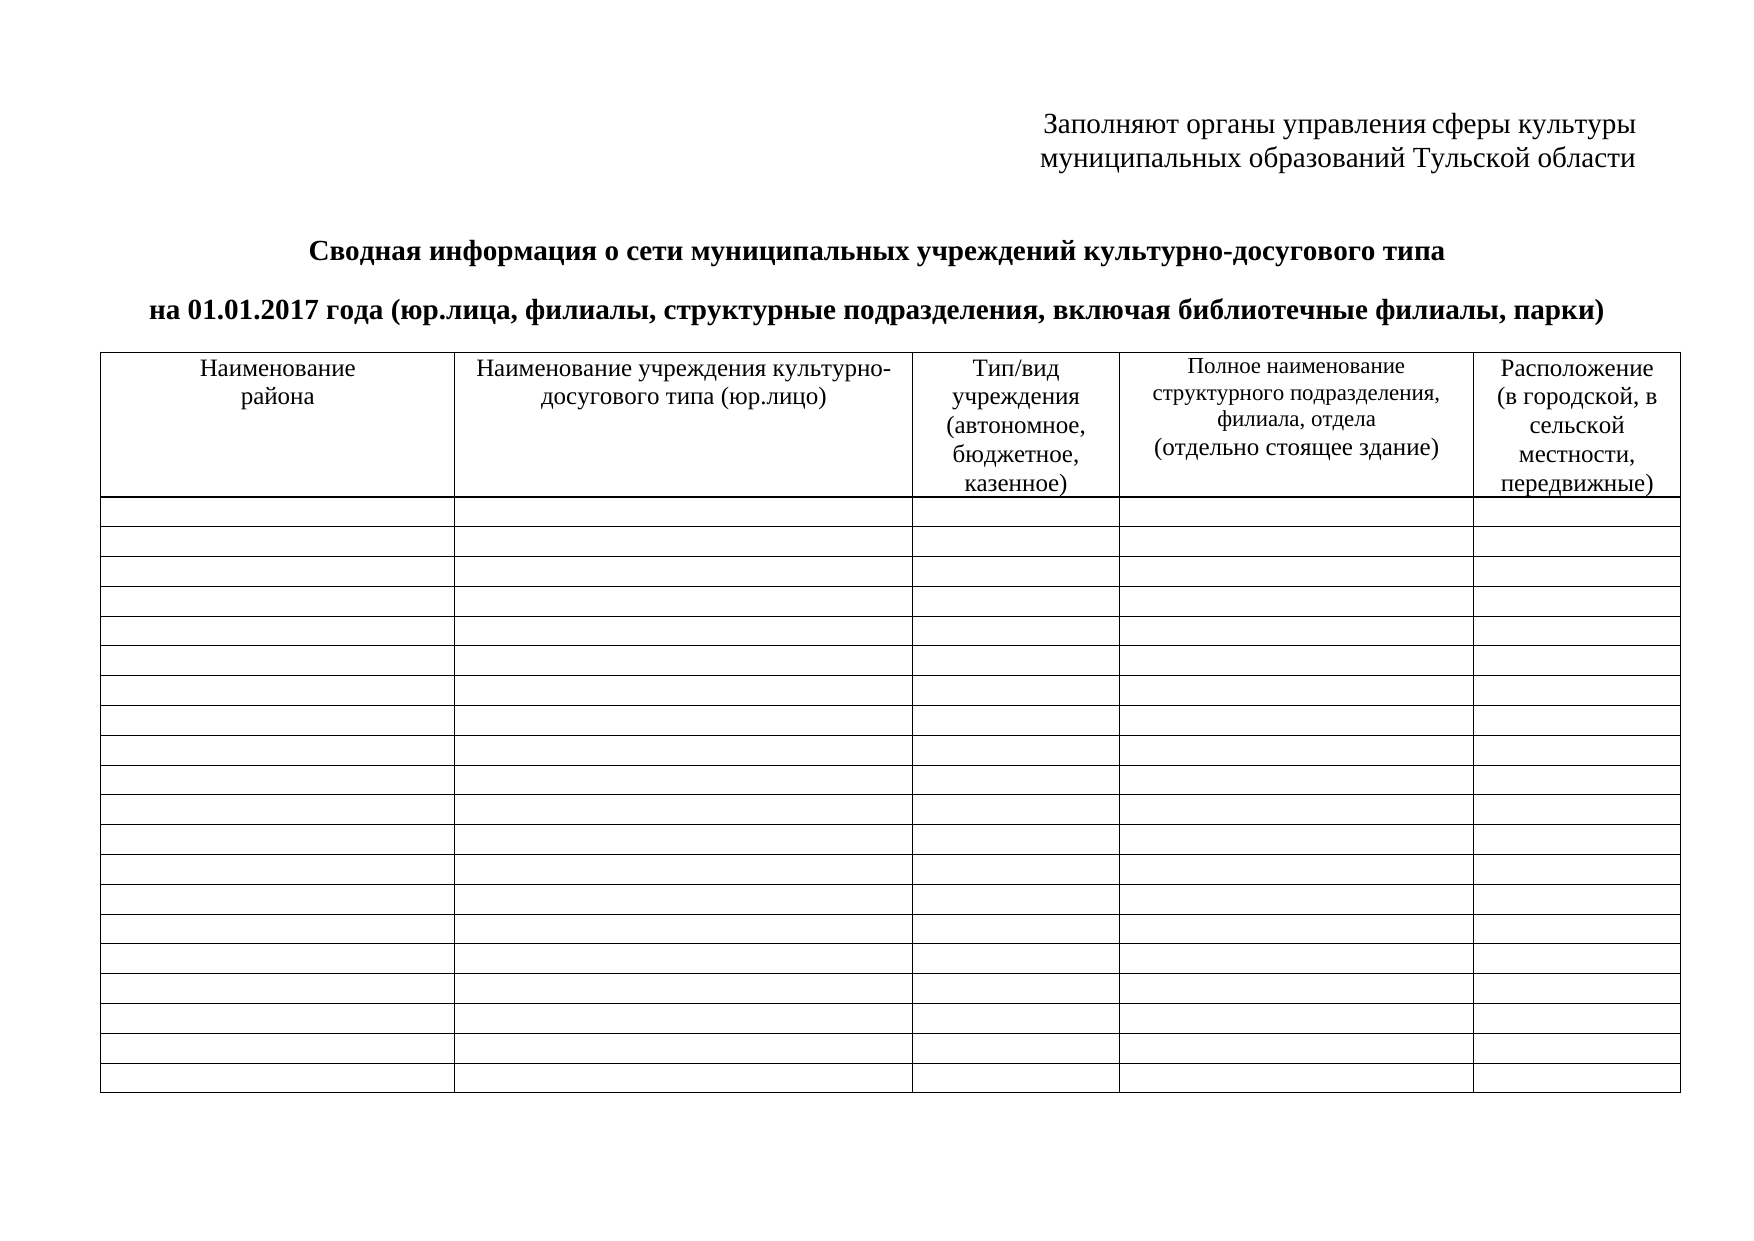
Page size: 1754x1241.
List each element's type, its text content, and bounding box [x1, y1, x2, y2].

table_cell [101, 944, 454, 973]
table_cell [455, 855, 912, 884]
table_cell [101, 974, 454, 1003]
table_cell [101, 1064, 454, 1092]
table_cell [101, 557, 454, 586]
table_cell [913, 1004, 1119, 1033]
table_cell [913, 617, 1119, 645]
table_cell [455, 706, 912, 735]
table_cell [455, 944, 912, 973]
table_cell [913, 498, 1119, 526]
table_cell [101, 617, 454, 645]
table_cell [913, 706, 1119, 735]
table_cell [913, 915, 1119, 943]
table_cell [1120, 498, 1473, 526]
table_cell [913, 974, 1119, 1003]
table_cell [1474, 766, 1680, 794]
table_cell [455, 676, 912, 705]
table_cell [913, 676, 1119, 705]
table_cell [455, 766, 912, 794]
table_cell [455, 617, 912, 645]
table_cell [101, 825, 454, 854]
table_cell [455, 825, 912, 854]
table_cell [1120, 1034, 1473, 1062]
table_header Полное наименование структурного подразделения, филиала, отдела (отдельно стоящее здание) [1120, 353, 1473, 496]
table_cell [1474, 617, 1680, 645]
table_cell [913, 557, 1119, 586]
table_cell [101, 766, 454, 794]
text Заполняют органы управления сферы культуры [118, 106, 1636, 140]
table_cell [1120, 825, 1473, 854]
table_cell [455, 557, 912, 586]
table_cell [913, 1034, 1119, 1062]
table_cell [1120, 646, 1473, 675]
table_cell [913, 885, 1119, 913]
table_cell [1120, 944, 1473, 973]
table_cell [913, 825, 1119, 854]
table_cell [455, 1004, 912, 1033]
text на 01.01.2017 года (юр.лица, филиалы, структурные подразделения, включая библиотечные филиалы, парки) [118, 292, 1636, 326]
table_cell [1474, 1064, 1680, 1092]
table_cell [1120, 855, 1473, 884]
table_cell [455, 915, 912, 943]
text муниципальных образований Тульской области [118, 140, 1636, 173]
table_cell [455, 736, 912, 764]
text Сводная информация о сети муниципальных учреждений культурно-досугового типа [118, 233, 1636, 266]
table_cell [1474, 974, 1680, 1003]
table_cell [1120, 736, 1473, 764]
table_cell [455, 1034, 912, 1062]
table_cell [1120, 1004, 1473, 1033]
table_cell [1120, 617, 1473, 645]
table_cell [101, 855, 454, 884]
table_cell [1474, 885, 1680, 913]
table_cell [1474, 676, 1680, 705]
table_cell [1474, 915, 1680, 943]
table_cell [101, 706, 454, 735]
table_cell [101, 885, 454, 913]
table_cell [1474, 736, 1680, 764]
table_cell [101, 646, 454, 675]
table_cell [913, 1064, 1119, 1092]
table_cell [1120, 587, 1473, 616]
table_cell [101, 498, 454, 526]
table_cell [913, 736, 1119, 764]
table_cell [101, 587, 454, 616]
table_cell [1474, 498, 1680, 526]
table_cell [101, 736, 454, 764]
table_cell [1120, 557, 1473, 586]
table_cell [1120, 527, 1473, 556]
table_cell [913, 766, 1119, 794]
table_cell [101, 527, 454, 556]
table_cell [1120, 795, 1473, 824]
table_cell [1120, 766, 1473, 794]
table_cell [455, 527, 912, 556]
table_cell [455, 1064, 912, 1092]
table_cell [1474, 825, 1680, 854]
table_cell [101, 1034, 454, 1062]
table_cell [1474, 557, 1680, 586]
table_cell [101, 795, 454, 824]
table_cell [913, 944, 1119, 973]
table_cell [1474, 1004, 1680, 1033]
table_cell [1120, 915, 1473, 943]
table_cell [913, 795, 1119, 824]
table_header Расположение (в городской, в сельской местности, передвижные) [1474, 353, 1680, 496]
table_cell [1474, 1034, 1680, 1062]
table_cell [913, 587, 1119, 616]
table_cell [455, 646, 912, 675]
table_cell [1120, 885, 1473, 913]
table_header Наименование учреждения культурно-досугового типа (юр.лицо) [455, 353, 912, 496]
table_header Тип/вид учреждения (автономное, бюджетное, казенное) [913, 353, 1119, 496]
table_header Наименование района [101, 353, 454, 496]
table_cell [455, 795, 912, 824]
table_cell [455, 974, 912, 1003]
table_cell [101, 915, 454, 943]
table_cell [101, 1004, 454, 1033]
table_cell [1474, 527, 1680, 556]
table_cell [1120, 676, 1473, 705]
table_cell [913, 527, 1119, 556]
table_cell [1474, 944, 1680, 973]
table_cell [1474, 706, 1680, 735]
table_cell [1474, 795, 1680, 824]
table_cell [101, 676, 454, 705]
table_cell [1120, 974, 1473, 1003]
table_cell [1120, 1064, 1473, 1092]
table_cell [913, 855, 1119, 884]
table_cell [1474, 587, 1680, 616]
table_cell [1474, 855, 1680, 884]
table_cell [913, 646, 1119, 675]
table_cell [455, 587, 912, 616]
table_cell [455, 498, 912, 526]
table_cell [1474, 646, 1680, 675]
table_cell [1120, 706, 1473, 735]
table_cell [455, 885, 912, 913]
